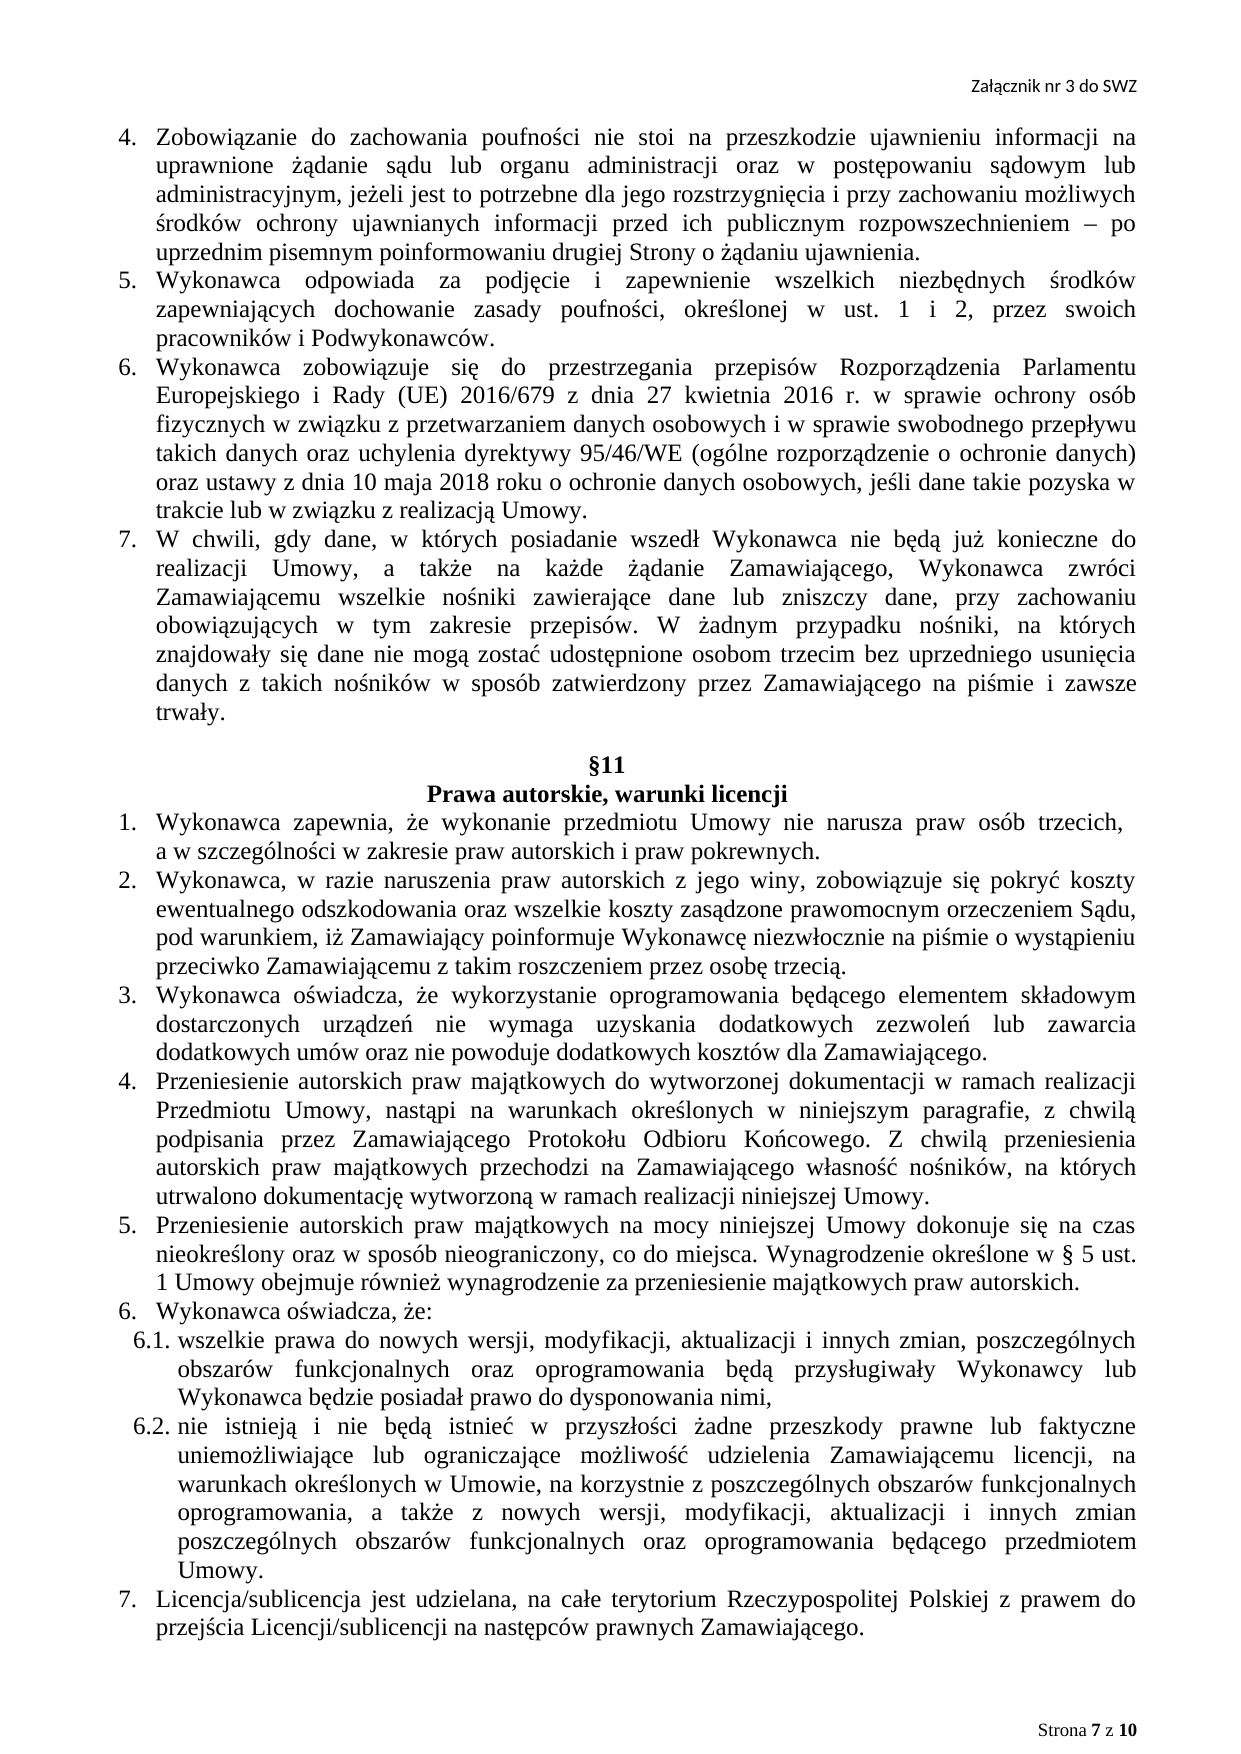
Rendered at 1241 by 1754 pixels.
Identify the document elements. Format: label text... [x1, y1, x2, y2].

list Zobowiązanie do zachowania poufności nie stoi na przeszkodzie ujawnieniu informacji na uprawnione żądanie sądu lub organu administracji oraz w postępowaniu sądowym lub administracyjnym, jeżeli jest to potrzebne dla jego rozstrzygnięcia i przy zachowaniu możliwych środków ochrony ujawnianych informacji przed ich publicznym rozpowszechnieniem – po uprzednim pisemnym poinformowaniu drugiej Strony o żądaniu ujawnienia. [118, 122, 1137, 266]
list nie istnieją i nie będą istnieć w przyszłości żadne przeszkody prawne lub faktyczne uniemożliwiające lub ograniczające możliwość udzielenia Zamawiającemu licencji, na warunkach określonych w Umowie, na korzystnie z poszczególnych obszarów funkcjonalnych oprogramowania, a także z nowych wersji, modyfikacji, aktualizacji i innych zmian poszczególnych obszarów funkcjonalnych oraz oprogramowania będącego przedmiotem Umowy. [133, 1411, 1137, 1584]
list Wykonawca, w razie naruszenia praw autorskich z jego winy, zobowiązuje się pokryć koszty ewentualnego odszkodowania oraz wszelkie koszty zasądzone prawomocnym orzeczeniem Sądu, pod warunkiem, iż Zamawiający poinformuje Wykonawcę niezwłocznie na piśmie o wystąpieniu przeciwko Zamawiającemu z takim roszczeniem przez osobę trzecią. [118, 865, 1137, 980]
list Przeniesienie autorskich praw majątkowych do wytworzonej dokumentacji w ramach realizacji Przedmiotu Umowy, nastąpi na warunkach określonych w niniejszym paragrafie, z chwilą podpisania przez Zamawiającego Protokołu Odbioru Końcowego. Z chwilą przeniesienia autorskich praw majątkowych przechodzi na Zamawiającego własność nośników, na których utrwalono dokumentację wytworzoną w ramach realizacji niniejszej Umowy. [118, 1066, 1137, 1210]
list wszelkie prawa do nowych wersji, modyfikacji, aktualizacji i innych zmian, poszczególnych obszarów funkcjonalnych oraz oprogramowania będą przysługiwały Wykonawcy lub Wykonawca będzie posiadał prawo do dysponowania nimi, [133, 1325, 1137, 1411]
list Wykonawca oświadcza, że: [118, 1296, 1137, 1325]
list Licencja/sublicencja jest udzielana, na całe terytorium Rzeczypospolitej Polskiej z prawem do przejścia Licencji/sublicencji na następców prawnych Zamawiającego. [118, 1584, 1137, 1641]
subtitle §11 Prawa autorskie, warunki licencji [118, 751, 1095, 807]
list Wykonawca zobowiązuje się do przestrzegania przepisów Rozporządzenia Parlamentu Europejskiego i Rady (UE) 2016/679 z dnia 27 kwietnia 2016 r. w sprawie ochrony osób fizycznych w związku z przetwarzaniem danych osobowych i w sprawie swobodnego przepływu takich danych oraz uchylenia dyrektywy 95/46/WE (ogólne rozporządzenie o ochronie danych) oraz ustawy z dnia 10 maja 2018 roku o ochronie danych osobowych, jeśli dane takie pozyska w trakcie lub w związku z realizacją Umowy. [118, 352, 1137, 524]
list Przeniesienie autorskich praw majątkowych na mocy niniejszej Umowy dokonuje się na czas nieokreślony oraz w sposób nieograniczony, co do miejsca. Wynagrodzenie określone w § 5 ust. 1 Umowy obejmuje również wynagrodzenie za przeniesienie majątkowych praw autorskich. [118, 1210, 1137, 1296]
list W chwili, gdy dane, w których posiadanie wszedł Wykonawca nie będą już konieczne do realizacji Umowy, a także na każde żądanie Zamawiającego, Wykonawca zwróci Zamawiającemu wszelkie nośniki zawierające dane lub zniszczy dane, przy zachowaniu obowiązujących w tym zakresie przepisów. W żadnym przypadku nośniki, na których znajdowały się dane nie mogą zostać udostępnione osobom trzecim bez uprzedniego usunięcia danych z takich nośników w sposób zatwierdzony przez Zamawiającego na piśmie i zawsze trwały. [118, 524, 1137, 726]
list Wykonawca zapewnia, że wykonanie przedmiotu Umowy nie narusza praw osób trzecich, a w szczególności w zakresie praw autorskich i praw pokrewnych. [118, 807, 1137, 865]
list Wykonawca odpowiada za podjęcie i zapewnienie wszelkich niezbędnych środków zapewniających dochowanie zasady poufności, określonej w ust. 1 i 2, przez swoich pracowników i Podwykonawców. [118, 266, 1137, 352]
list Wykonawca oświadcza, że wykorzystanie oprogramowania będącego elementem składowym dostarczonych urządzeń nie wymaga uzyskania dodatkowych zezwoleń lub zawarcia dodatkowych umów oraz nie powoduje dodatkowych kosztów dla Zamawiającego. [118, 980, 1137, 1066]
